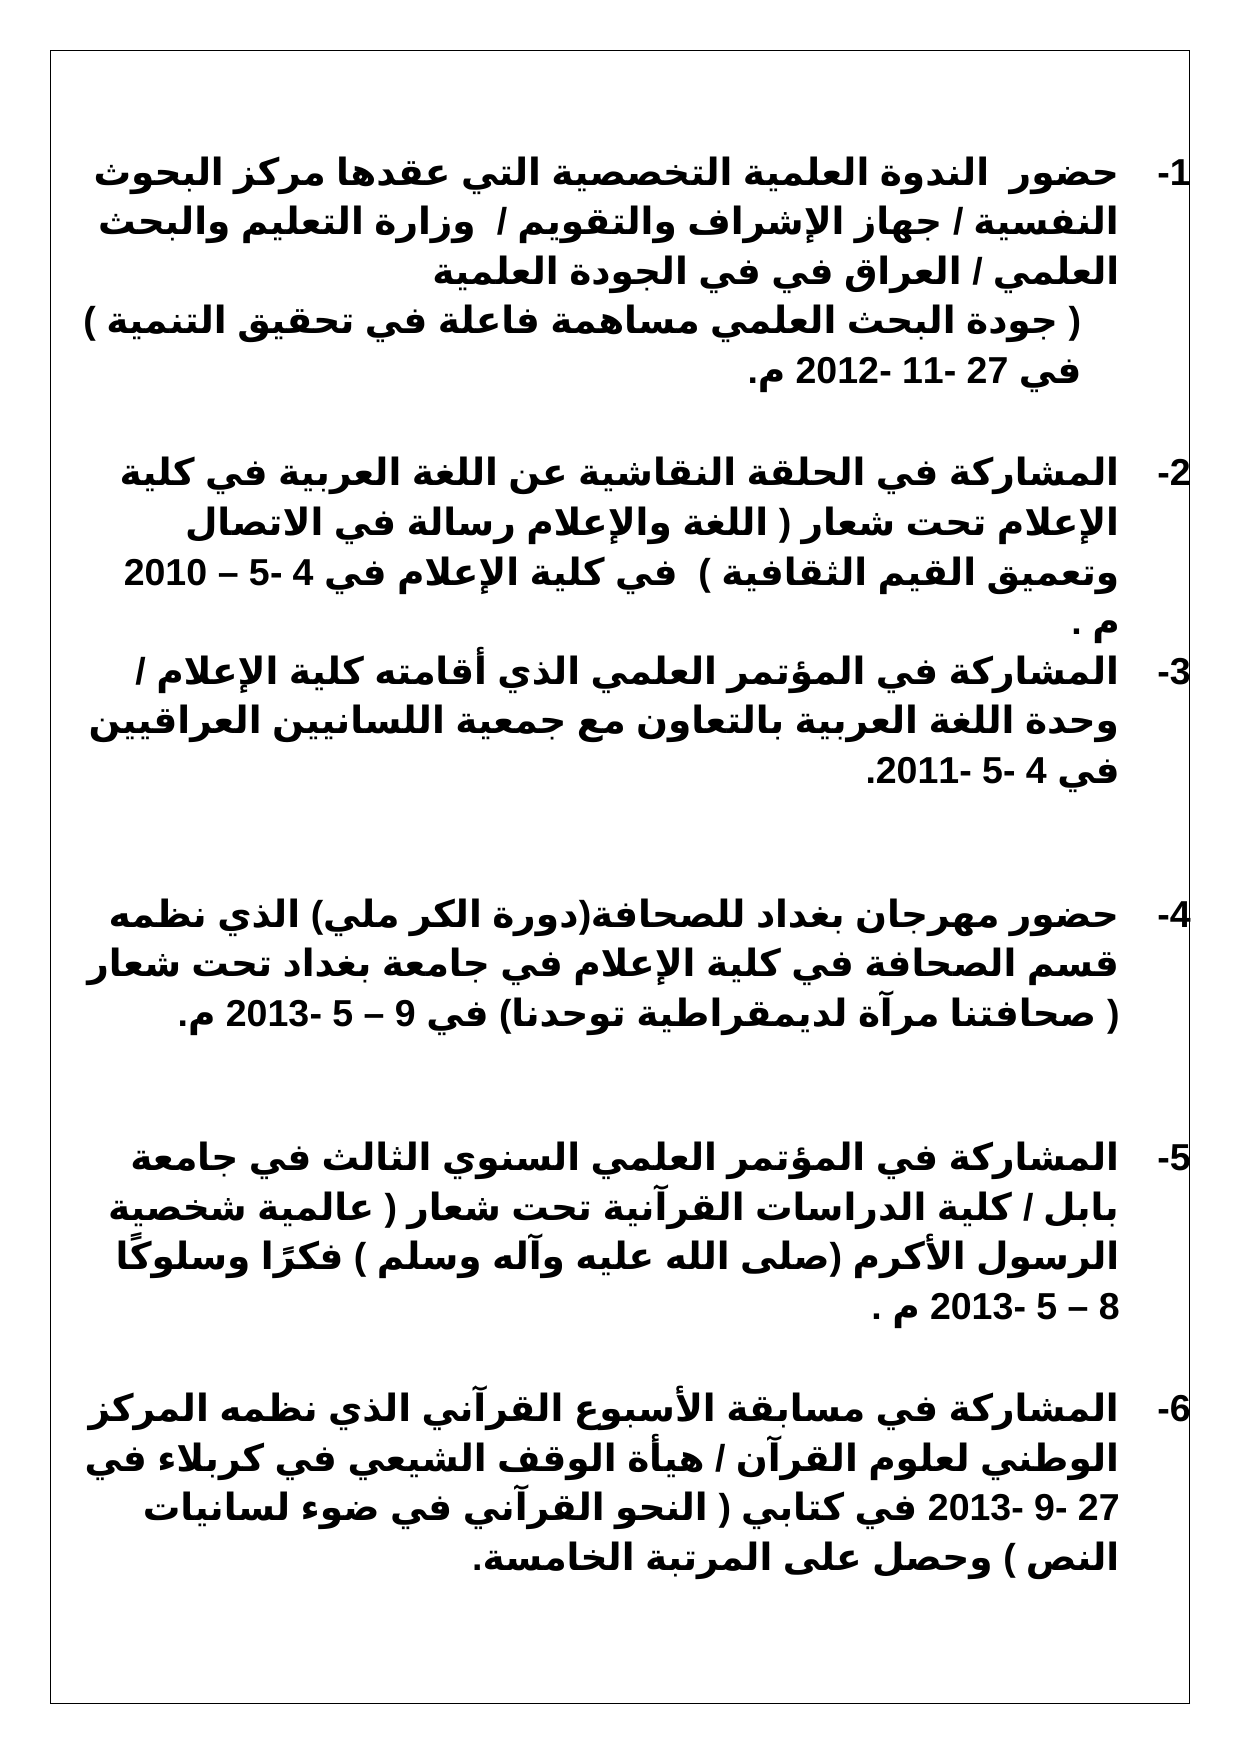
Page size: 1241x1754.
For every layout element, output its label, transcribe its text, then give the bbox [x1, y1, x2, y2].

list المشاركة في المؤتمر العلمي الذي أقامته كلية الإعلام / وحدة اللغة العربية بالتعاون مع جمعية اللسانيين العراقيين في 4 -5 -2011. [75, 649, 1157, 791]
list ( جودة البحث العلمي مساهمة فاعلة في تحقيق التنمية ) في 27 -11 -2012 م. [75, 299, 1081, 391]
list حضور مهرجان بغداد للصحافة(دورة الكر ملي) الذي نظمه قسم الصحافة في كلية الإعلام في جامعة بغداد تحت شعار ( صحافتنا مرآة لديمقراطية توحدنا) في 9 – 5 -2013 م. [75, 892, 1157, 1034]
list المشاركة في الحلقة النقاشية عن اللغة العربية في كلية الإعلام تحت شعار ( اللغة والإعلام رسالة في الاتصال وتعميق القيم الثقافية ) في كلية الإعلام في 4 -5 – 2010 م . [75, 451, 1157, 642]
list المشاركة في المؤتمر العلمي السنوي الثالث في جامعة بابل / كلية الدراسات القرآنية تحت شعار ( عالمية شخصية الرسول الأكرم (صلى الله عليه وآله وسلم ) فكرًا وسلوكًا 8 – 5 -2013 م . [75, 1135, 1157, 1327]
list المشاركة في مسابقة الأسبوع القرآني الذي نظمه المركز الوطني لعلوم القرآن / هيأة الوقف الشيعي في كربلاء في 27 -9 -2013 في كتابي ( النحو القرآني في ضوء لسانيات النص ) وحصل على المرتبة الخامسة. [75, 1386, 1157, 1578]
list حضور الندوة العلمية التخصصية التي عقدها مركز البحوث النفسية / جهاز الإشراف والتقويم / وزارة التعليم والبحث العلمي / العراق في في الجودة العلمية [75, 150, 1157, 292]
